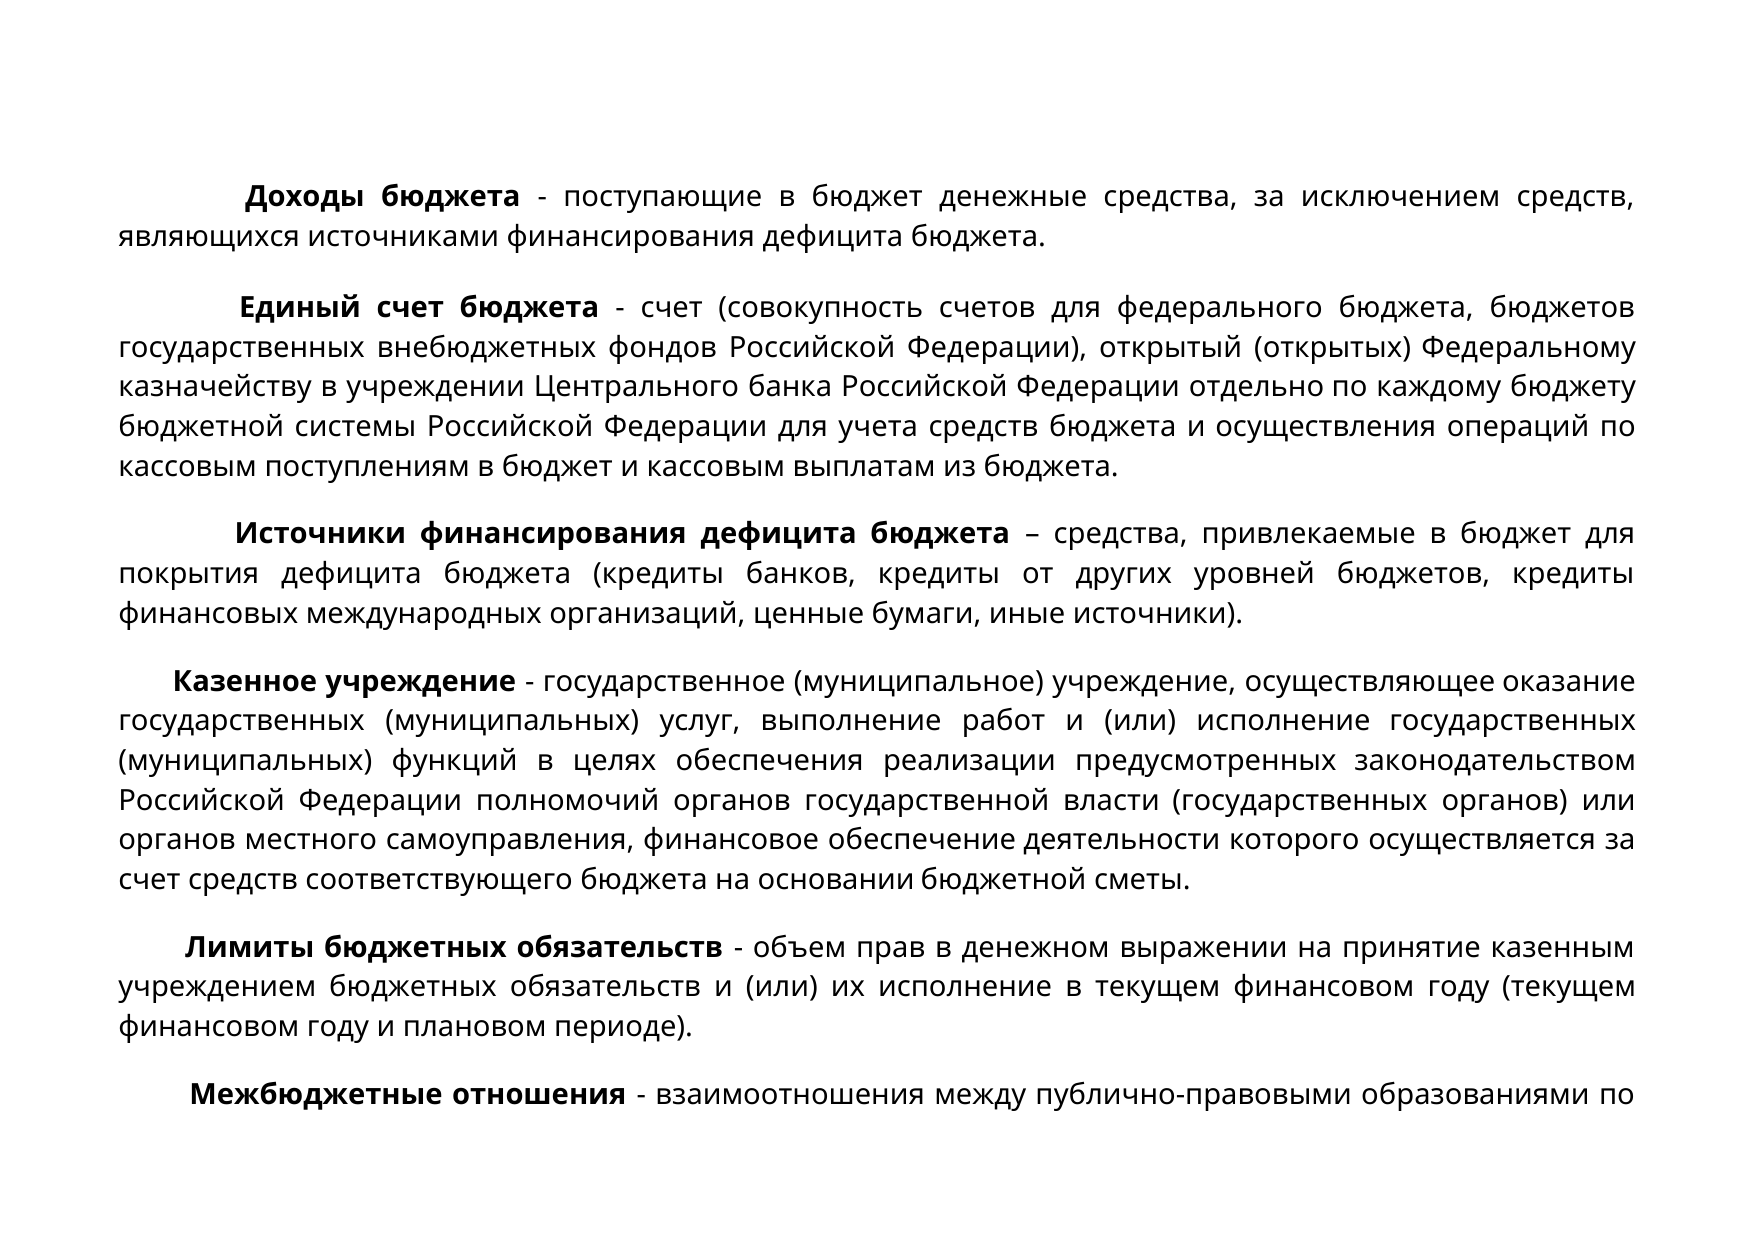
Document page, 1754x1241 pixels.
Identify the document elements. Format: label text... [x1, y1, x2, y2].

text Источники финансирования дефицита бюджета – средства, привлекаемые в бюджет для покрытия дефицита бюджета (кредиты банков, кредиты от других уровней бюджетов, кредиты финансовых международных организаций, ценные бумаги, иные источники). [118, 485, 1636, 632]
text Доходы бюджета - поступающие в бюджет денежные средства, за исключением средств, являющихся источниками финансирования дефицита бюджета. [118, 148, 1636, 255]
text Единый счет бюджета - счет (совокупность счетов для федерального бюджета, бюджетов государственных внебюджетных фондов Российской Федерации), открытый (открытых) Федеральному казначейству в учреждении Центрального банка Российской Федерации отдельно по каждому бюджету бюджетной системы Российской Федерации для учета средств бюджета и осуществления операций по кассовым поступлениям в бюджет и кассовым выплатам из бюджета. [118, 255, 1636, 485]
text Казенное учреждение - государственное (муниципальное) учреждение, осуществляющее оказание государственных (муниципальных) услуг, выполнение работ и (или) исполнение государственных (муниципальных) функций в целях обеспечения реализации предусмотренных законодательством Российской Федерации полномочий органов государственной власти (государственных органов) или органов местного самоуправления, финансовое обеспечение деятельности которого осуществляется за счет средств соответствующего бюджета на основании бюджетной сметы. [118, 632, 1636, 898]
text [118, 1045, 1636, 1113]
text Лимиты бюджетных обязательств - объем прав в денежном выражении на принятие казенным учреждением бюджетных обязательств и (или) их исполнение в текущем финансовом году (текущем финансовом году и плановом периоде). [118, 898, 1636, 1045]
